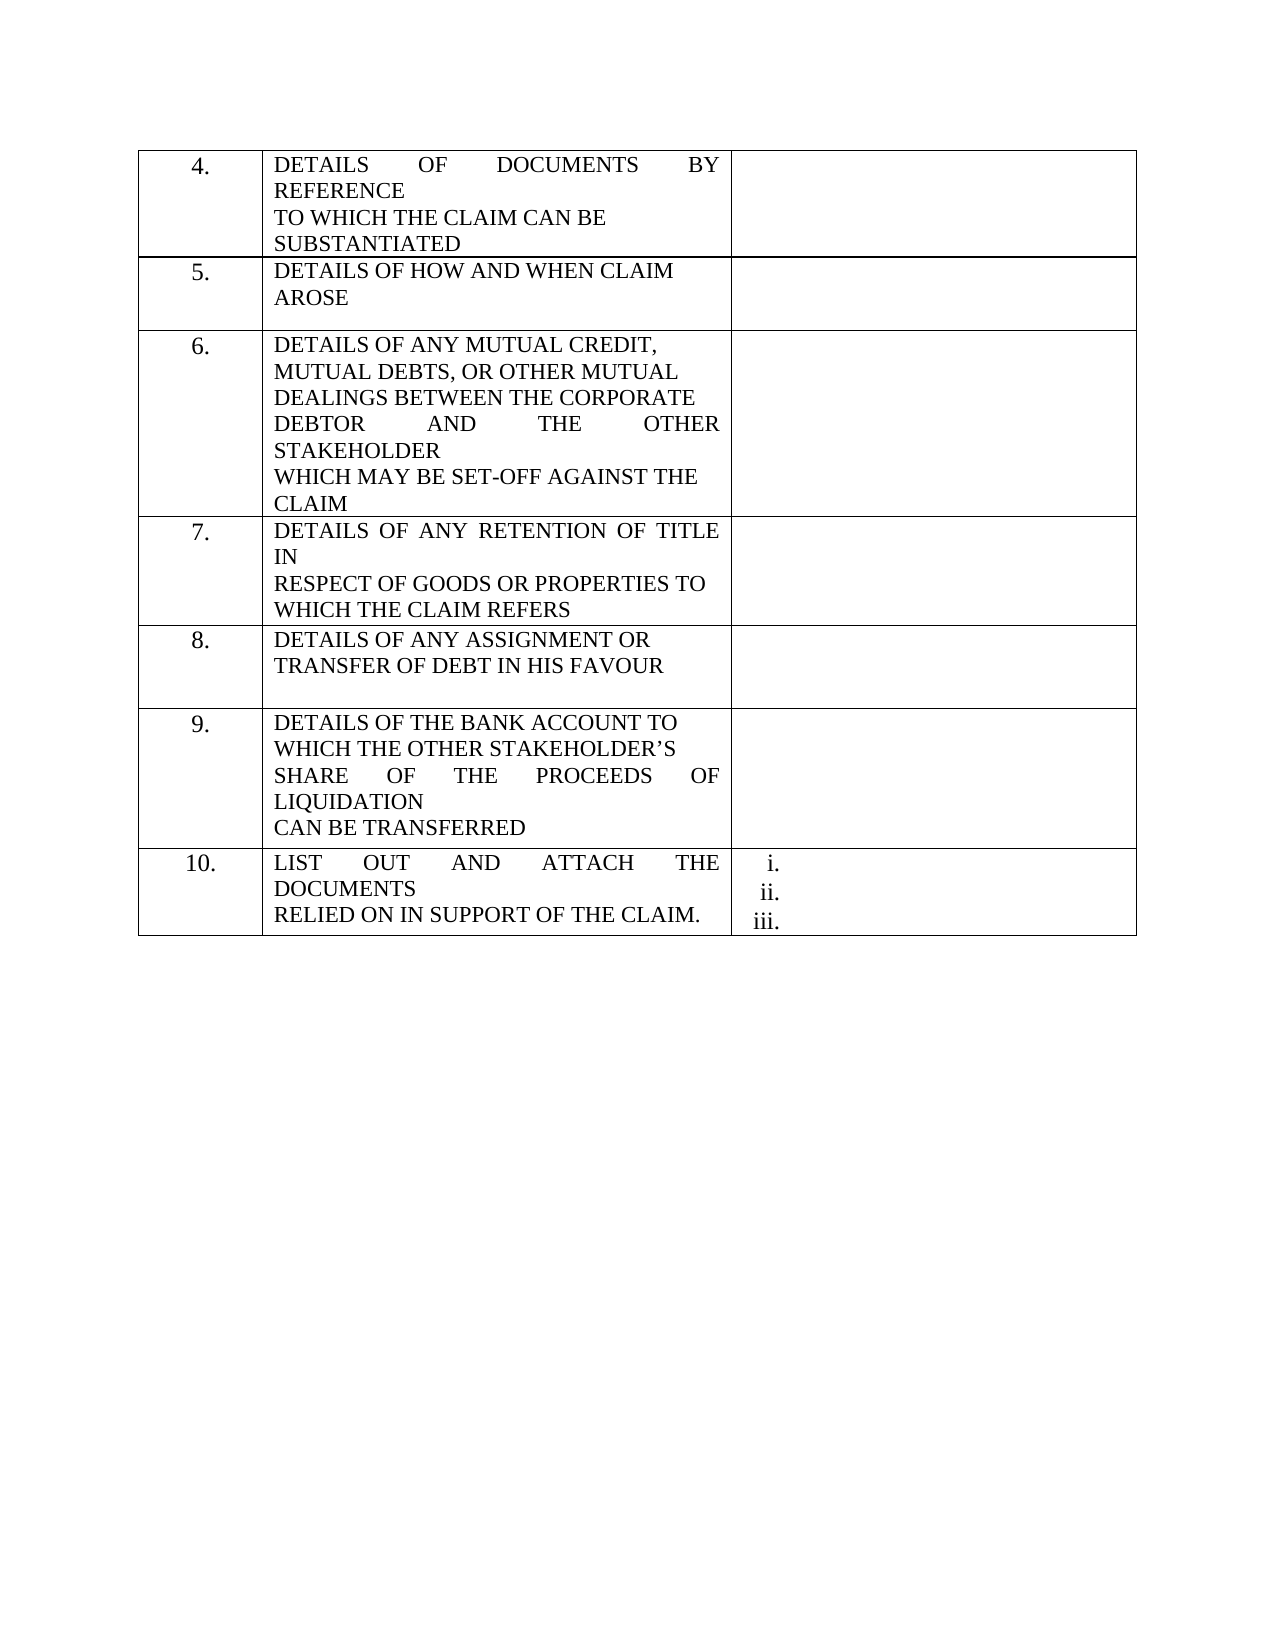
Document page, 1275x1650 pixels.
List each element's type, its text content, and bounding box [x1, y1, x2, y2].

table_cell [732, 258, 1136, 330]
table_cell [732, 709, 1136, 847]
table_cell DETAILS OF DOCUMENTS BY REFERENCE TO WHICH THE CLAIM CAN BE SUBSTANTIATED [263, 151, 731, 256]
table_cell LIST OUT AND ATTACH THE DOCUMENTS RELIED ON IN SUPPORT OF THE CLAIM. [263, 849, 731, 935]
table_cell [732, 626, 1136, 708]
table_cell [732, 151, 1136, 256]
table_cell 9. [139, 709, 262, 847]
table_cell 5. [139, 258, 262, 330]
table_cell [732, 331, 1136, 516]
table_cell [732, 517, 1136, 624]
table_cell DETAILS OF HOW AND WHEN CLAIM AROSE [263, 258, 731, 330]
table_cell 8. [139, 626, 262, 708]
table_cell 7. [139, 517, 262, 624]
table_cell 4. [139, 151, 262, 256]
table_cell 6. [139, 331, 262, 516]
table_cell DETAILS OF ANY MUTUAL CREDIT, MUTUAL DEBTS, OR OTHER MUTUAL DEALINGS BETWEEN THE CORPORATE DEBTOR AND THE OTHER STAKEHOLDER WHICH MAY BE SET-OFF AGAINST THE CLAIM [263, 331, 731, 516]
table_cell DETAILS OF THE BANK ACCOUNT TO WHICH THE OTHER STAKEHOLDER’S SHARE OF THE PROCEEDS OF LIQUIDATION CAN BE TRANSFERRED [263, 709, 731, 847]
table_cell DETAILS OF ANY RETENTION OF TITLE IN RESPECT OF GOODS OR PROPERTIES TO WHICH THE CLAIM REFERS [263, 517, 731, 624]
table_cell 10. [139, 849, 262, 935]
table_cell [732, 849, 1136, 935]
table_cell DETAILS OF ANY ASSIGNMENT OR TRANSFER OF DEBT IN HIS FAVOUR [263, 626, 731, 708]
